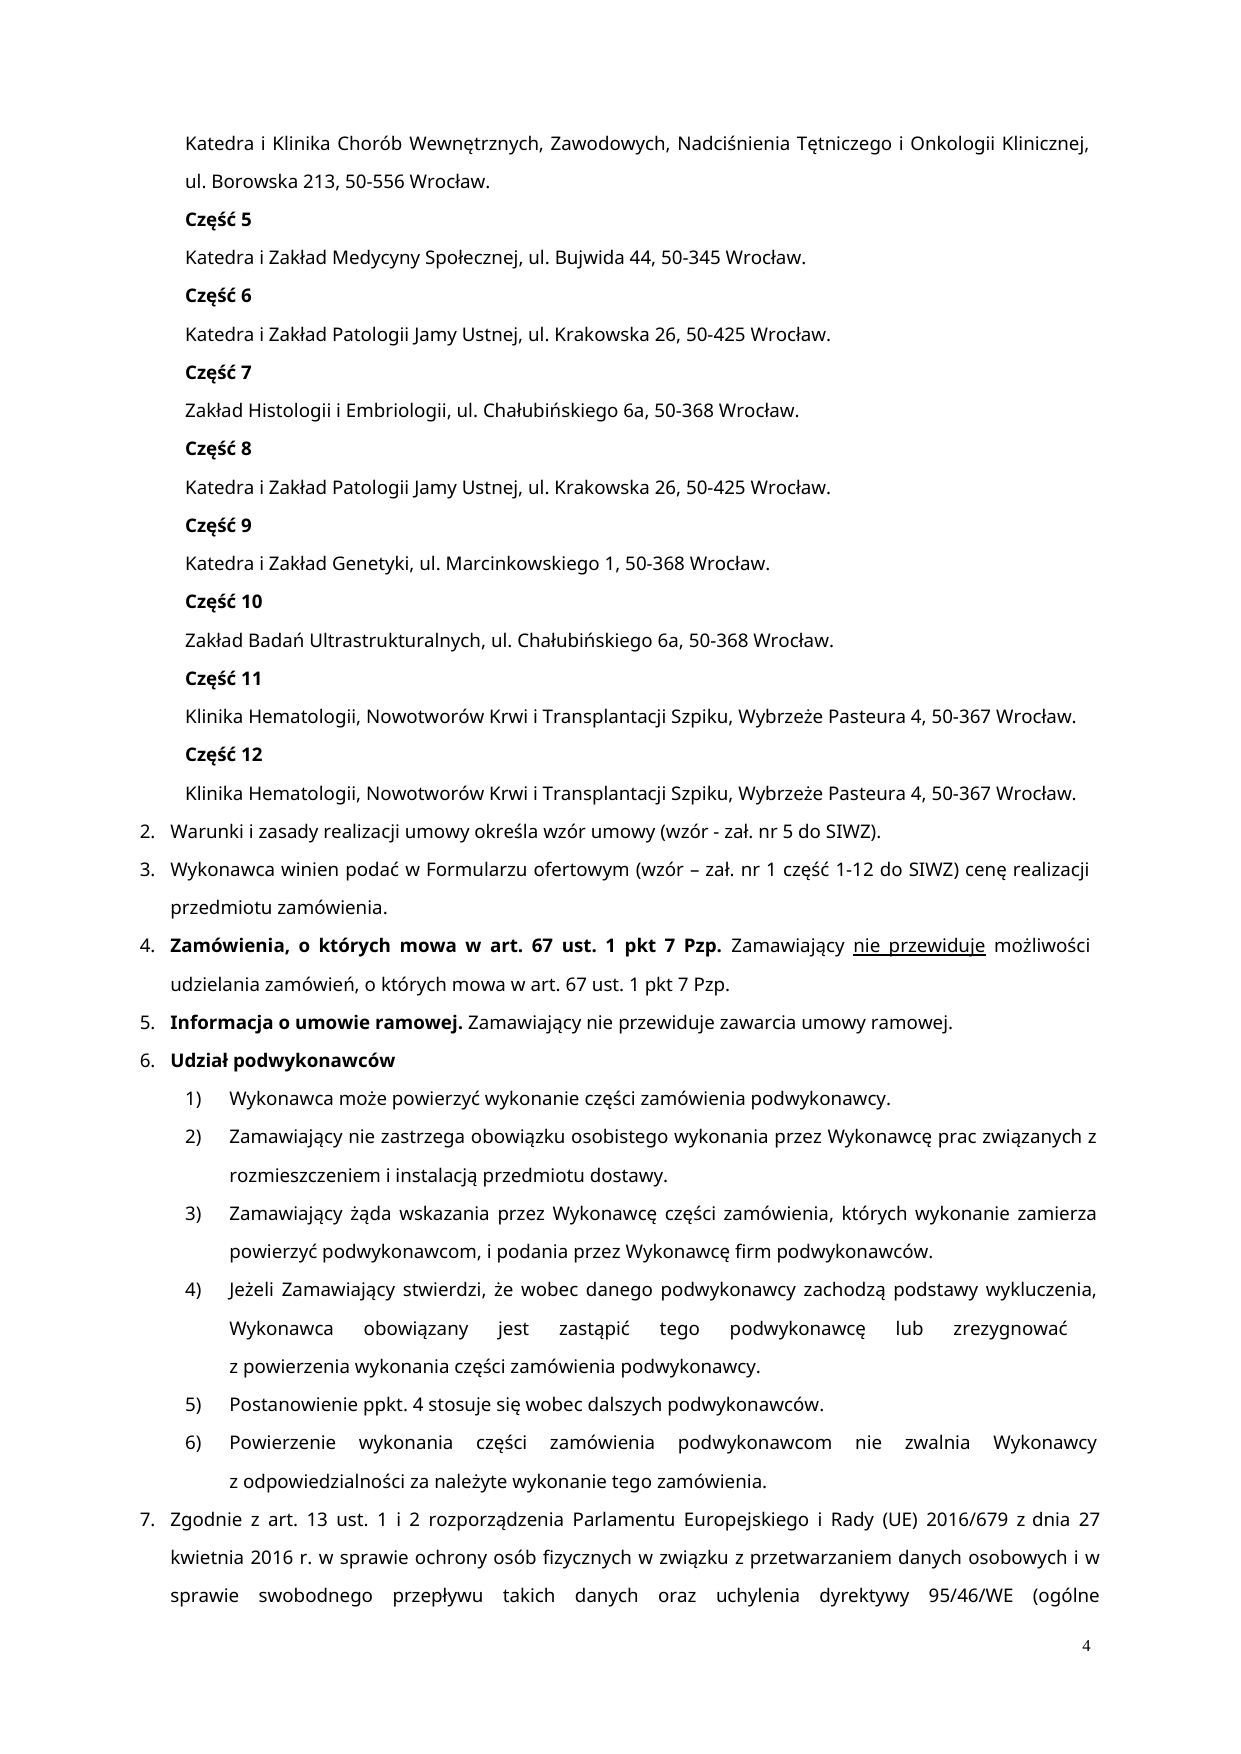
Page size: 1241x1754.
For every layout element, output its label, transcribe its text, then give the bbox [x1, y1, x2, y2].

text Klinika Hematologii, Nowotworów Krwi i Transplantacji Szpiku, Wybrzeże Pasteura 4, 50-367 Wrocław. [185, 780, 1090, 805]
text Część 10 [96, 589, 1090, 614]
list Zamawiający nie zastrzega obowiązku osobistego wykonania przez Wykonawcę prac związanych z rozmieszczeniem i instalacją przedmiotu dostawy. [185, 1124, 1098, 1188]
text Część 6 [96, 283, 1090, 308]
text Część 7 [96, 359, 1090, 385]
list Udział podwykonawców [155, 1047, 1090, 1073]
list Informacja o umowie ramowej. Zamawiający nie przewiduje zawarcia umowy ramowej. [155, 1009, 1090, 1035]
list Warunki i zasady realizacji umowy określa wzór umowy (wzór - zał. nr 5 do SIWZ). [155, 818, 1090, 843]
list Zamawiający żąda wskazania przez Wykonawcę części zamówienia, których wykonanie zamierza powierzyć podwykonawcom, i podania przez Wykonawcę firm podwykonawców. [185, 1200, 1098, 1264]
text Katedra i Zakład Medycyny Społecznej, ul. Bujwida 44, 50-345 Wrocław. [96, 244, 1090, 270]
text Część 5 [96, 206, 1090, 232]
text Część 9 [96, 512, 1090, 538]
text Część 11 [96, 665, 1090, 691]
text Katedra i Zakład Patologii Jamy Ustnej, ul. Krakowska 26, 50-425 Wrocław. [96, 321, 1090, 347]
text Zakład Histologii i Embriologii, ul. Chałubińskiego 6a, 50-368 Wrocław. [96, 397, 1090, 423]
list Jeżeli Zamawiający stwierdzi, że wobec danego podwykonawcy zachodzą podstawy wykluczenia, Wykonawca obowiązany jest zastąpić tego podwykonawcę lub zrezygnować z powierzenia wykonania części zamówienia podwykonawcy. [185, 1277, 1098, 1379]
text Katedra i Zakład Patologii Jamy Ustnej, ul. Krakowska 26, 50-425 Wrocław. [96, 474, 1090, 499]
text Katedra i Zakład Genetyki, ul. Marcinkowskiego 1, 50-368 Wrocław. [96, 550, 1090, 576]
list Powierzenie wykonania części zamówienia podwykonawcom nie zwalnia Wykonawcy z odpowiedzialności za należyte wykonanie tego zamówienia. [185, 1430, 1098, 1493]
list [155, 1506, 1100, 1608]
text Katedra i Klinika Chorób Wewnętrznych, Zawodowych, Nadciśnienia Tętniczego i Onkologii Klinicznej, ul. Borowska 213, 50-556 Wrocław. [185, 130, 1090, 194]
list Postanowienie ppkt. 4 stosuje się wobec dalszych podwykonawców. [185, 1391, 1098, 1417]
list Wykonawca winien podać w Formularzu ofertowym (wzór – zał. nr 1 część 1-12 do SIWZ) cenę realizacji przedmiotu zamówienia. [155, 856, 1090, 920]
list Wykonawca może powierzyć wykonanie części zamówienia podwykonawcy. [185, 1086, 1098, 1111]
list Zamówienia, o których mowa w art. 67 ust. 1 pkt 7 Pzp. Zamawiający nie przewiduje możliwości udzielania zamówień, o których mowa w art. 67 ust. 1 pkt 7 Pzp. [155, 933, 1090, 996]
text Zakład Badań Ultrastrukturalnych, ul. Chałubińskiego 6a, 50-368 Wrocław. [96, 627, 1090, 652]
text Klinika Hematologii, Nowotworów Krwi i Transplantacji Szpiku, Wybrzeże Pasteura 4, 50-367 Wrocław. [185, 703, 1090, 729]
text Część 8 [96, 436, 1090, 461]
text Część 12 [96, 742, 1090, 767]
